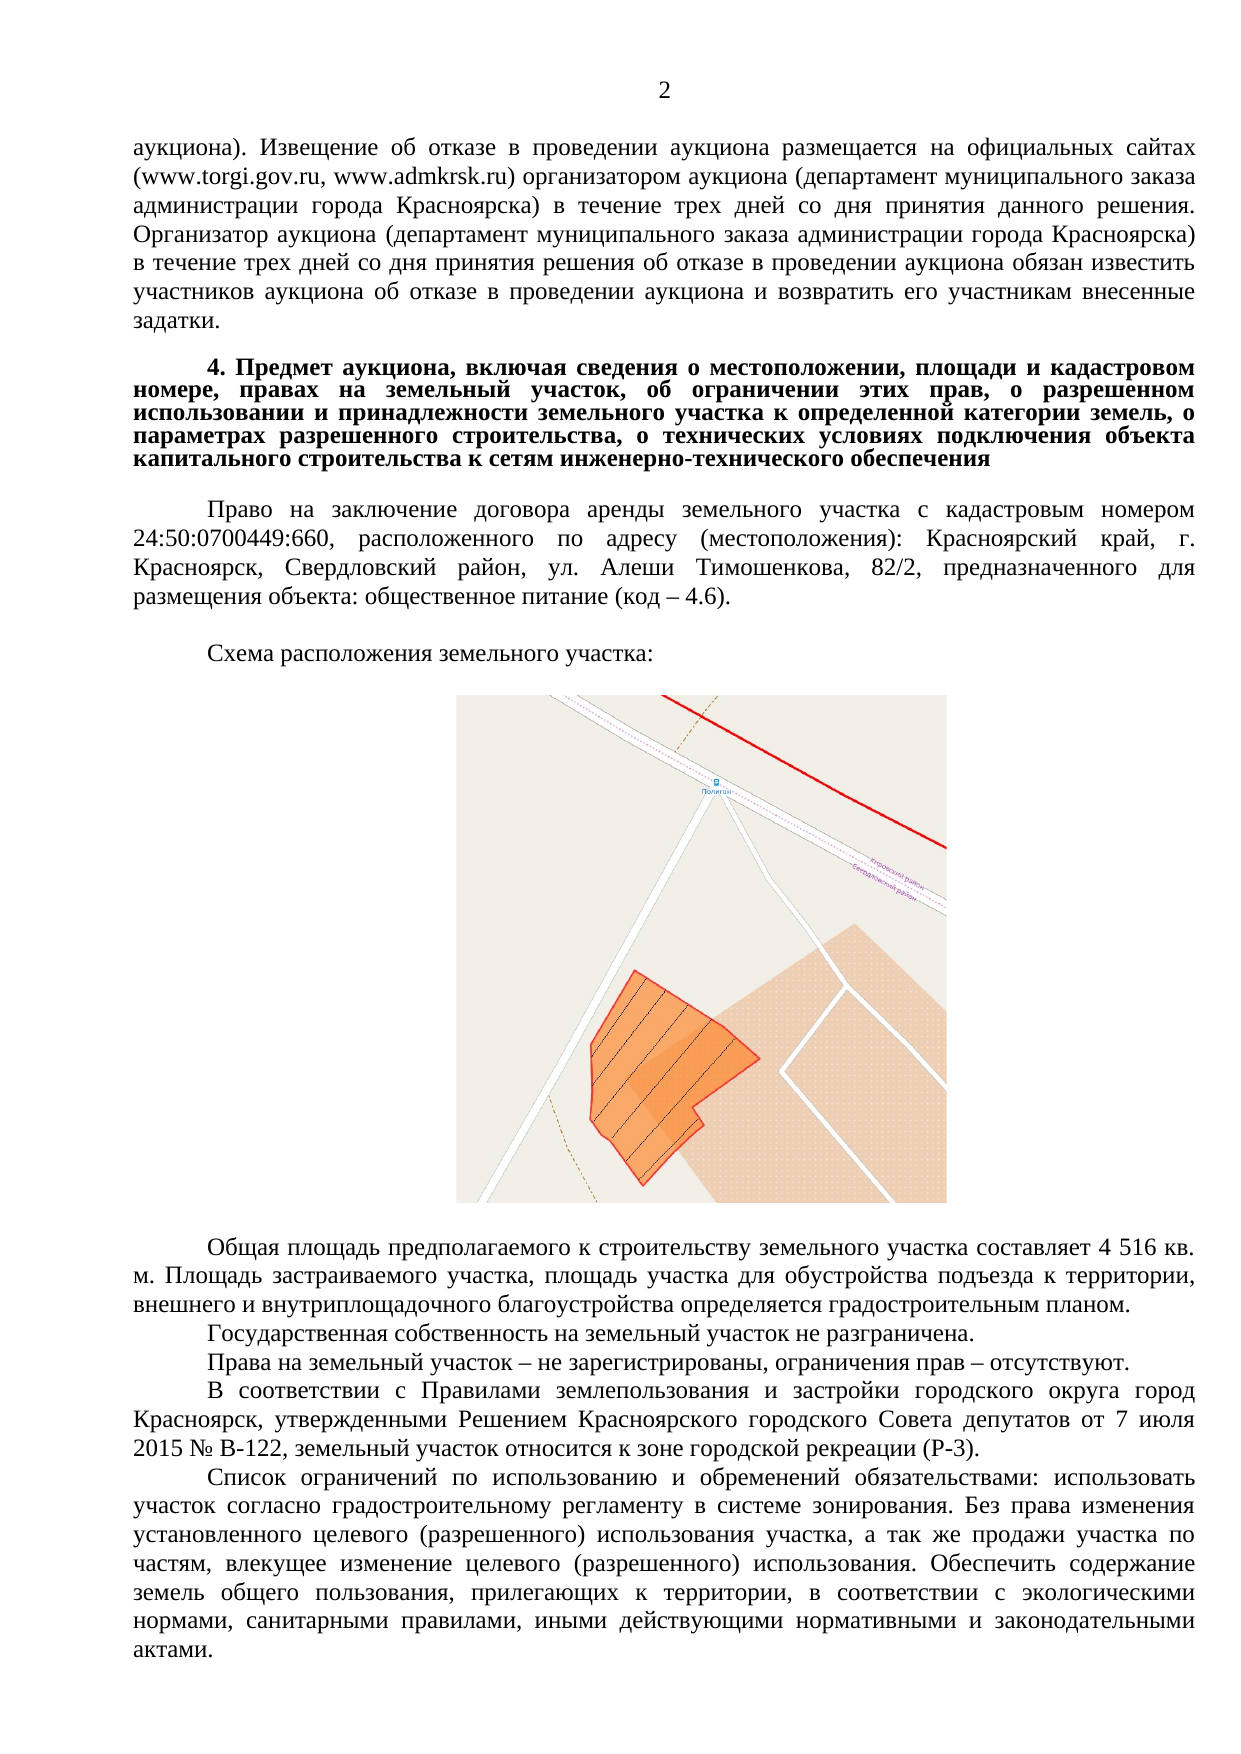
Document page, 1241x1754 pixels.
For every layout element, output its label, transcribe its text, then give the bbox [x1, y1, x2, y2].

text Государственная собственность на земельный участок не разграничена. [133, 1318, 1196, 1347]
text Схема расположения земельного участка: [133, 638, 1196, 667]
text Список ограничений по использованию и обременений обязательствами: использовать участок согласно градостроительному регламенту в системе зонирования. Без права изменения установленного целевого (разрешенного) использования участка, а так же продажи участка по частям, влекущее изменение целевого (разрешенного) использования. Обеспечить содержание земель общего пользования, прилегающих к территории, в соответствии с экологическими нормами, санитарными правилами, иными действующими нормативными и законодательными актами. [133, 1462, 1196, 1663]
text Право на заключение договора аренды земельного участка с кадастровым номером 24:50:0700449:660, расположенного по адресу (местоположения): Красноярский край, г. Красноярск, Свердловский район, ул. Алеши Тимошенкова, 82/2, предназначенного для размещения объекта: общественное питание (код – 4.6). [133, 494, 1196, 609]
text В соответствии с Правилами землепользования и застройки городского округа город Красноярск, утвержденными Решением Красноярского городского Совета депутатов от 7 июля 2015 № В-122, земельный участок относится к зоне городской рекреации (Р-3). [133, 1376, 1196, 1462]
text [133, 132, 1196, 334]
text Права на земельный участок – не зарегистрированы, ограничения прав – отсутствуют. [133, 1347, 1196, 1376]
title 4. Предмет аукциона, включая сведения о местоположении, площади и кадастровом номере, правах на земельный участок, об ограничении этих прав, о разрешенном использовании и принадлежности земельного участка к определенной категории земель, о параметрах разрешенного строительства, о технических условиях подключения объекта капитального строительства к сетям инженерно-технического обеспечения [133, 357, 1196, 472]
text Общая площадь предполагаемого к строительству земельного участка составляет 4 516 кв. м. Площадь застраиваемого участка, площадь участка для обустройства подъезда к территории, внешнего и внутриплощадочного благоустройства определяется градостроительным планом. [133, 1232, 1196, 1318]
picture [456, 695, 947, 1203]
